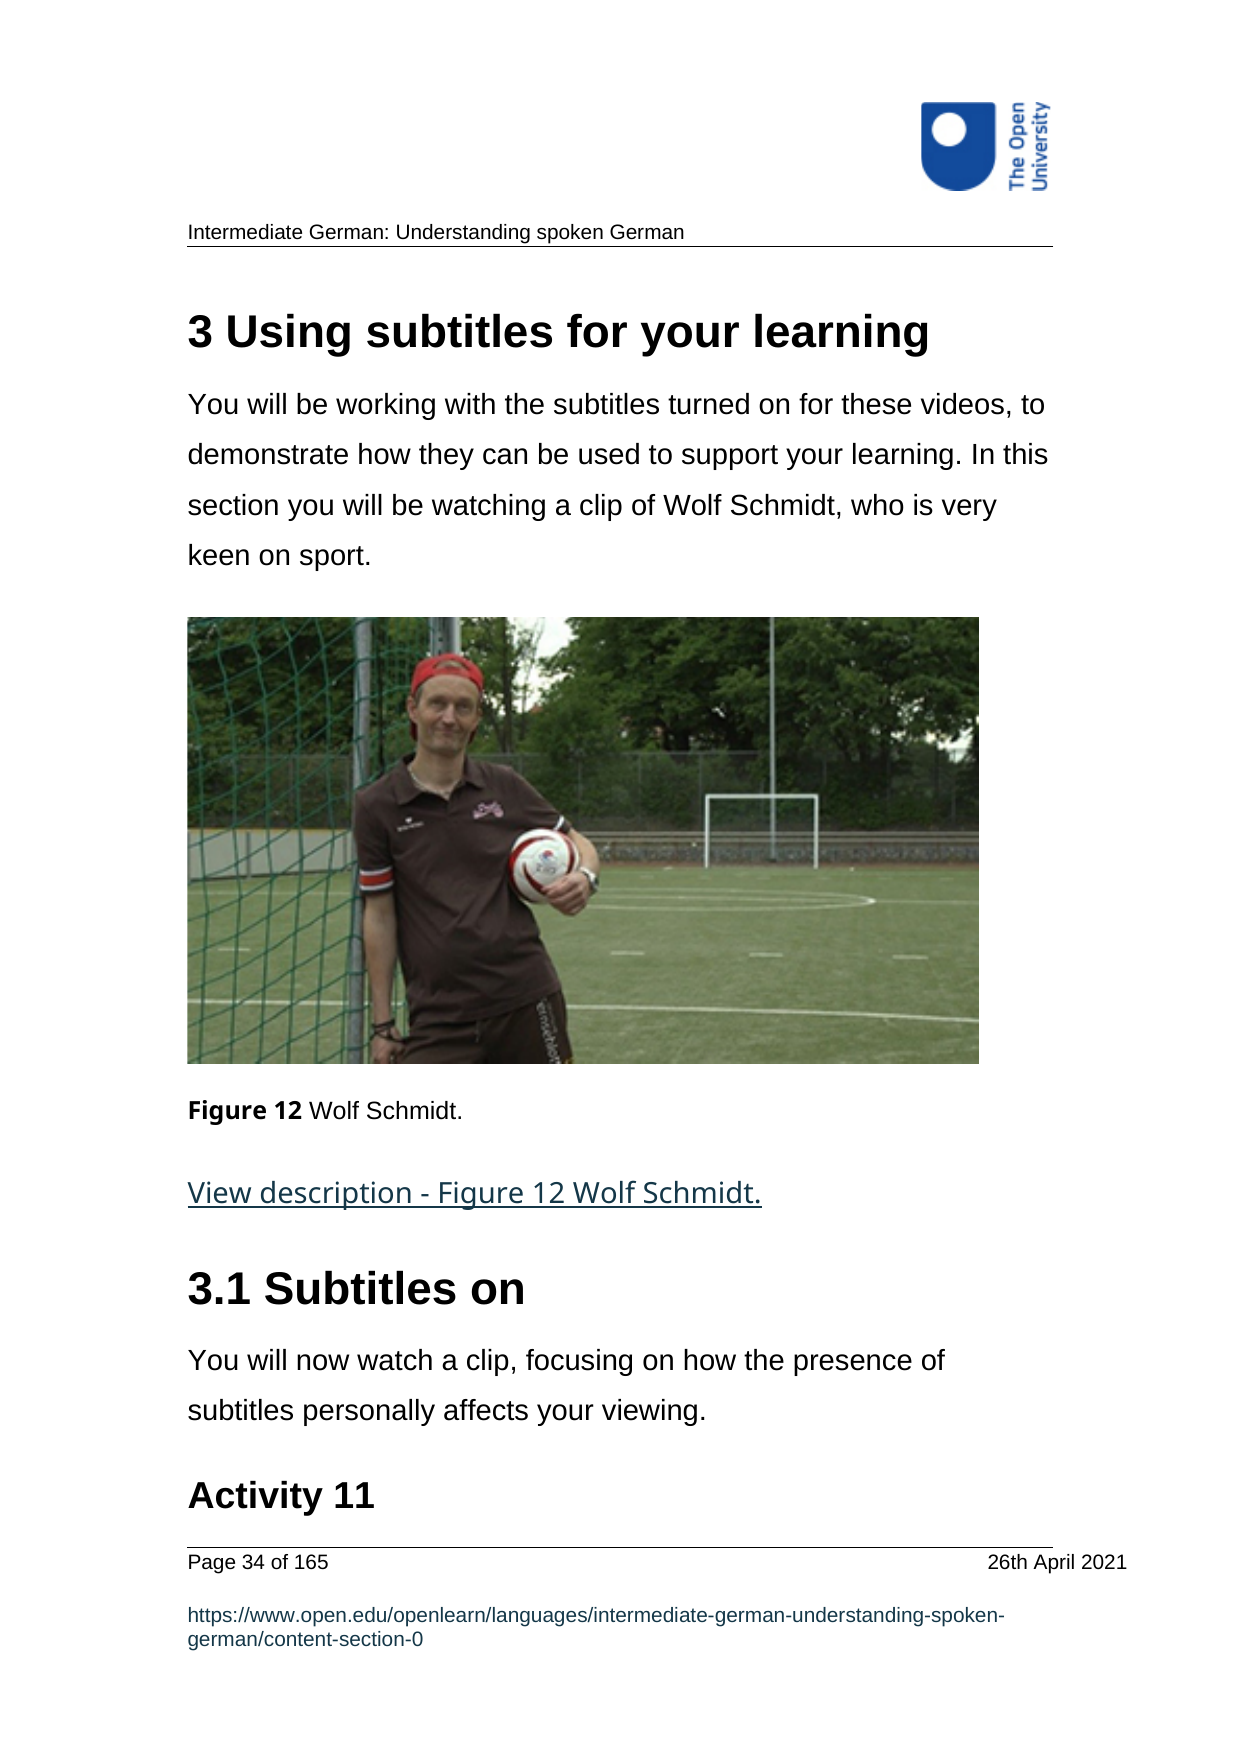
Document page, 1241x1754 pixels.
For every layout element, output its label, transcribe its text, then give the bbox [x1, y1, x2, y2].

picture [187, 617, 979, 1064]
text Figure 12 Wolf Schmidt. [187, 1092, 1053, 1126]
subtitle 3.1 Subtitles on [187, 1261, 1053, 1314]
text Activity 11 [187, 1473, 1053, 1516]
picture [921, 102, 1052, 191]
text View description - Figure 12 Wolf Schmidt. [187, 1172, 1053, 1212]
subtitle 3 Using subtitles for your learning [187, 305, 1053, 358]
text You will now watch a clip, focusing on how the presence of subtitles personally affects your viewing. [187, 1343, 1053, 1427]
text You will be working with the subtitles turned on for these videos, to demonstrate how they can be used to support your learning. In this section you will be watching a clip of Wolf Schmidt, who is very keen on sport. [187, 387, 1053, 571]
